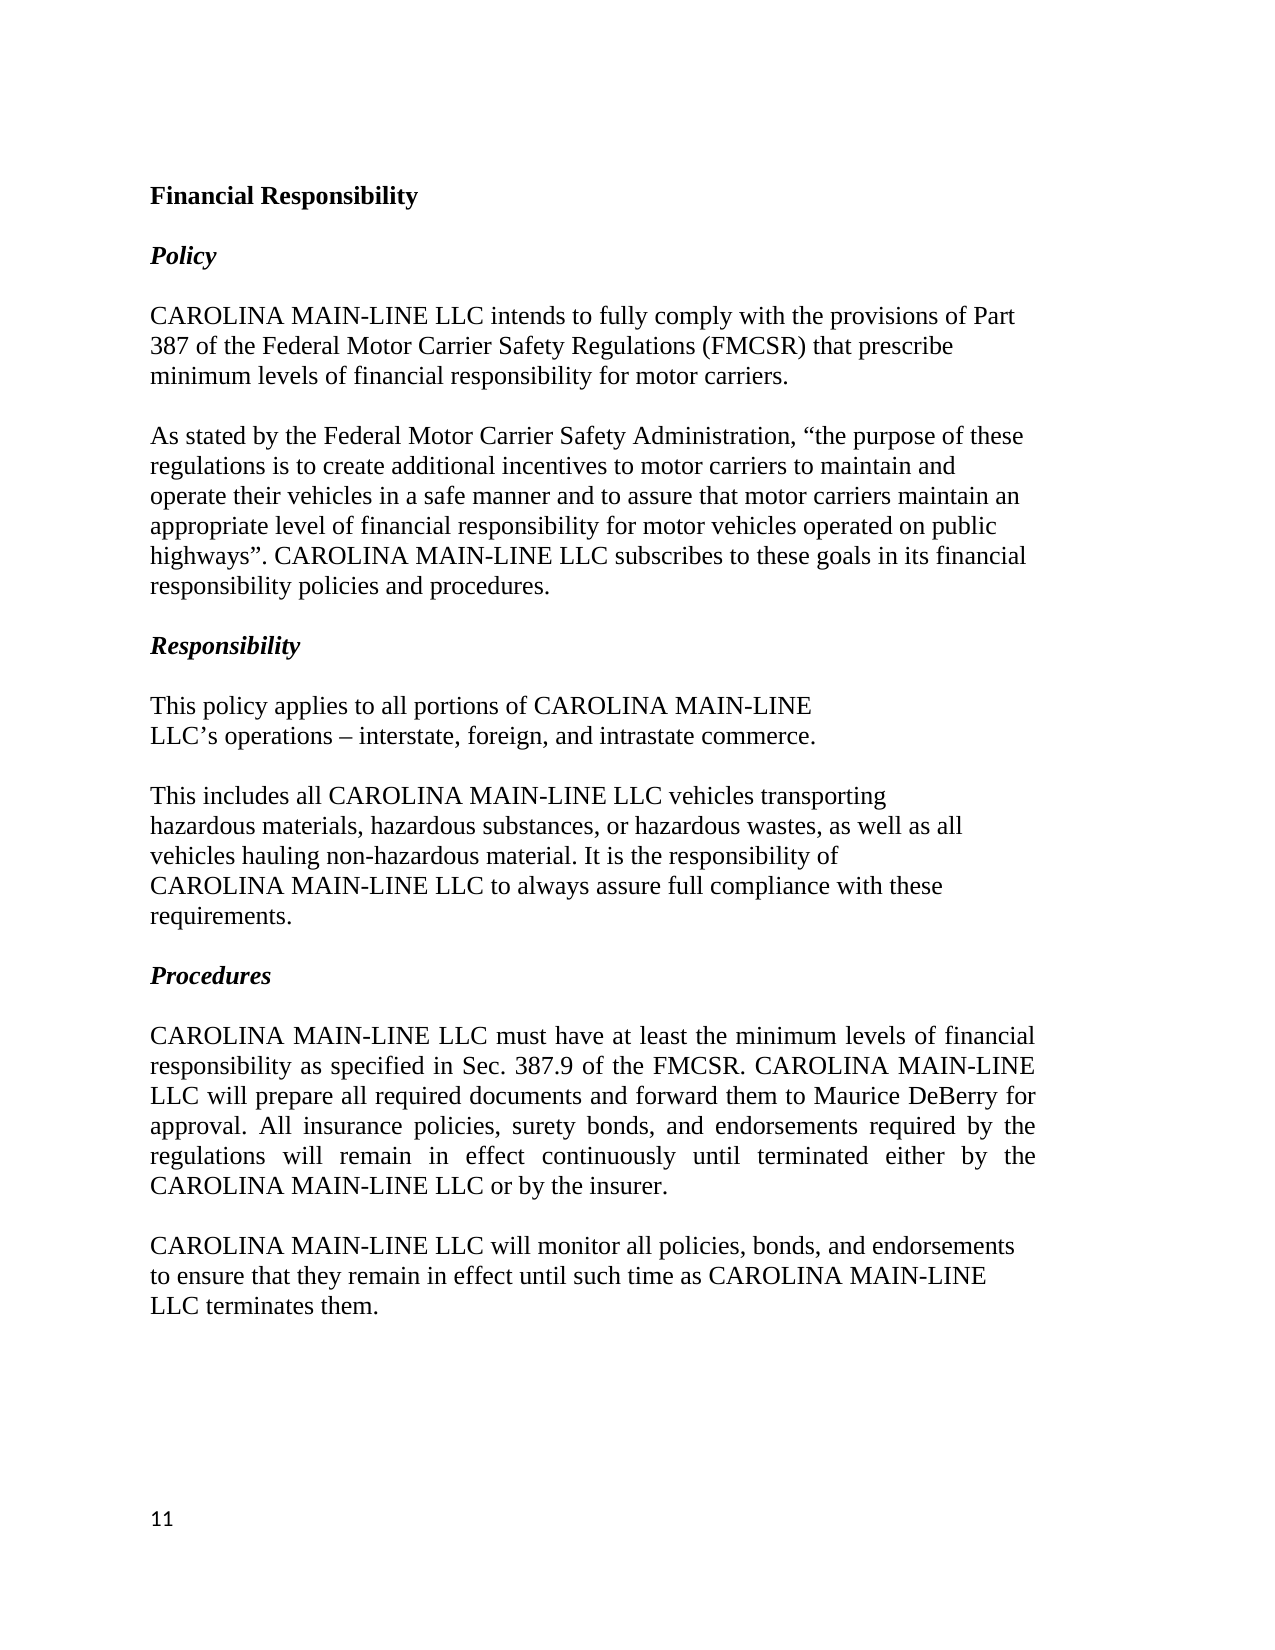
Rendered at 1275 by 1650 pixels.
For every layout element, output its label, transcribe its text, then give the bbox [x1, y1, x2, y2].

text As stated by the Federal Motor Carrier Safety Administration, “the purpose of these regulations is to create additional incentives to motor carriers to maintain and operate their vehicles in a safe manner and to assure that motor carriers maintain an appropriate level of financial responsibility for motor vehicles operated on public highways”. CAROLINA MAIN-LINE LLC subscribes to these goals in its financial responsibility policies and procedures. [150, 420, 1033, 600]
text CAROLINA MAIN-LINE LLC intends to fully comply with the provisions of Part 387 of the Federal Motor Carrier Safety Regulations (FMCSR) that prescribe minimum levels of financial responsibility for motor carriers. [150, 300, 1019, 390]
subtitle Responsibility [150, 630, 1125, 660]
text CAROLINA MAIN-LINE LLC must have at least the minimum levels of financial responsibility as specified in Sec. 387.9 of the FMCSR. CAROLINA MAIN-LINE LLC will prepare all required documents and forward them to Maurice DeBerry for approval. All insurance policies, surety bonds, and endorsements required by the regulations will remain in effect continuously until terminated either by the CAROLINA MAIN-LINE LLC or by the insurer. [150, 1020, 1037, 1200]
text This includes all CAROLINA MAIN-LINE LLC vehicles transporting hazardous materials, hazardous substances, or hazardous wastes, as well as all vehicles hauling non-hazardous material. It is the responsibility of CAROLINA MAIN-LINE LLC to always assure full compliance with these requirements. [150, 780, 969, 930]
text This policy applies to all portions of CAROLINA MAIN-LINE LLC’s operations – interstate, foreign, and intrastate commerce. [150, 690, 883, 750]
subtitle Financial Responsibility [150, 180, 1125, 210]
subtitle Policy [150, 240, 1125, 270]
subtitle Procedures [150, 960, 1125, 990]
text CAROLINA MAIN-LINE LLC will monitor all policies, bonds, and endorsements to ensure that they remain in effect until such time as CAROLINA MAIN-LINE LLC terminates them. [150, 1230, 1018, 1320]
